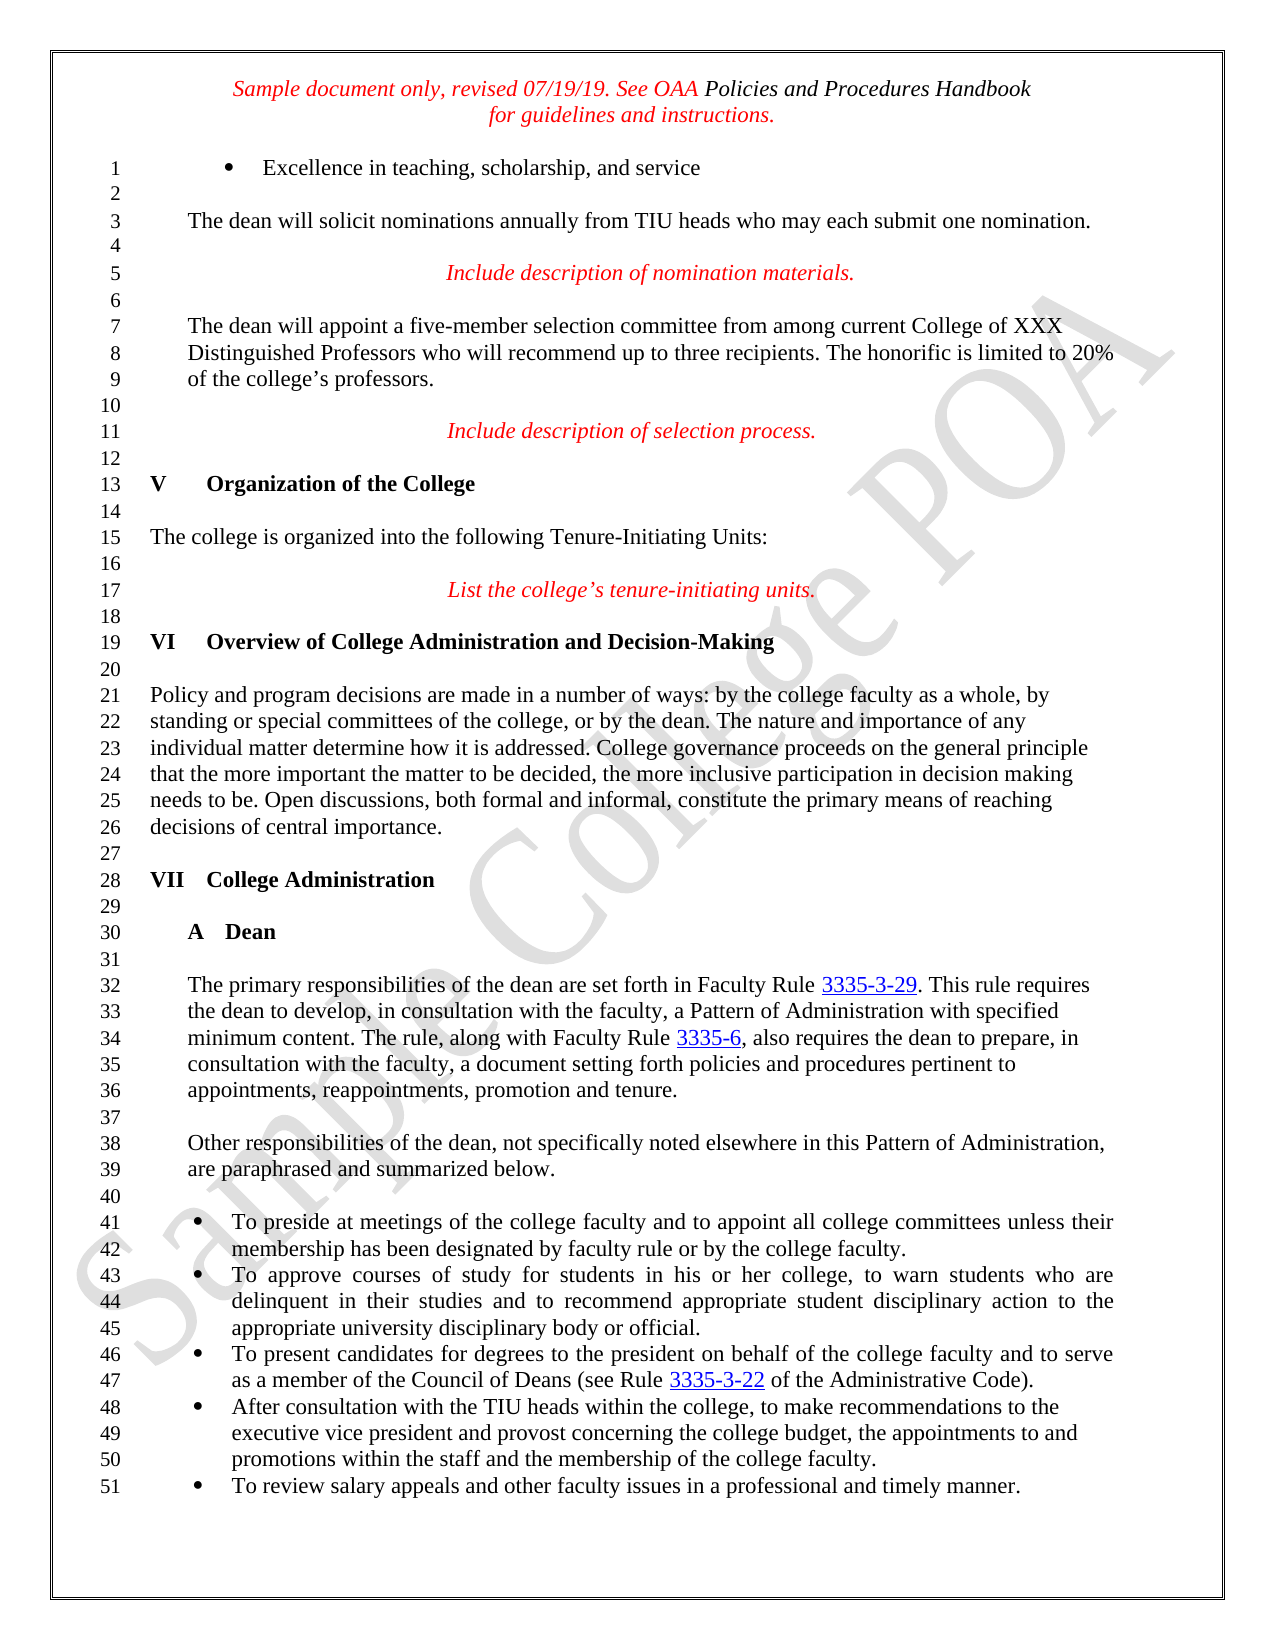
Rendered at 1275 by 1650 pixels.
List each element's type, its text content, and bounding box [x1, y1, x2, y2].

list After consultation with the TIU heads within the college, to make recommendations to the executive vice president and provost concerning the college budget, the appointments to and promotions within the staff and the membership of the college faculty. [194, 1393, 1116, 1472]
list To review salary appeals and other faculty issues in a professional and timely manner. [194, 1472, 1116, 1498]
list To approve courses of study for students in his or her college, to warn students who are delinquent in their studies and to recommend appropriate student disciplinary action to the appropriate university disciplinary body or official. [194, 1261, 1116, 1340]
subtitle V Organization of the College [150, 470, 1116, 497]
subtitle VI Overview of College Administration and Decision-Making [150, 628, 1116, 655]
subtitle A Dean [187, 918, 1116, 945]
text The primary responsibilities of the dean are set forth in Faculty Rule 3335-3-29. This rule requires the dean to develop, in consultation with the faculty, a Pattern of Administration with specified minimum content. The rule, along with Faculty Rule 3335-6, also requires the dean to prepare, in consultation with the faculty, a document setting forth policies and procedures pertinent to appointments, reappointments, promotion and tenure. [187, 971, 1116, 1103]
list Excellence in teaching, scholarship, and service [225, 154, 1116, 180]
subtitle VII College Administration [150, 866, 1116, 892]
text Other responsibilities of the dean, not specifically noted elsewhere in this Pattern of Administration, are paraphrased and summarized below. [187, 1129, 1116, 1182]
text Include description of nomination materials. [187, 259, 1116, 286]
list To present candidates for degrees to the president on behalf of the college faculty and to serve as a member of the Council of Deans (see Rule 3335-3-22 of the Administrative Code). [194, 1340, 1116, 1393]
text The college is organized into the following Tenure-Initiating Units: [150, 523, 1116, 549]
subtitle List the college’s tenure-initiating units. [150, 576, 1116, 602]
list To preside at meetings of the college faculty and to appoint all college committees unless their membership has been designated by faculty rule or by the college faculty. [194, 1208, 1116, 1261]
text Policy and program decisions are made in a number of ways: by the college faculty as a whole, by standing or special committees of the college, or by the dean. The nature and importance of any individual matter determine how it is addressed. College governance proceeds on the general principle that the more important the matter to be decided, the more inclusive participation in decision making needs to be. Open discussions, both formal and informal, constitute the primary means of reaching decisions of central importance. [150, 681, 1116, 839]
text The dean will solicit nominations annually from TIU heads who may each submit one nomination. [187, 207, 1116, 233]
text The dean will appoint a five-member selection committee from among current College of XXX Distinguished Professors who will recommend up to three recipients. The honorific is limited to 20% of the college’s professors. [187, 312, 1116, 391]
text Include description of selection process. [150, 418, 1116, 444]
